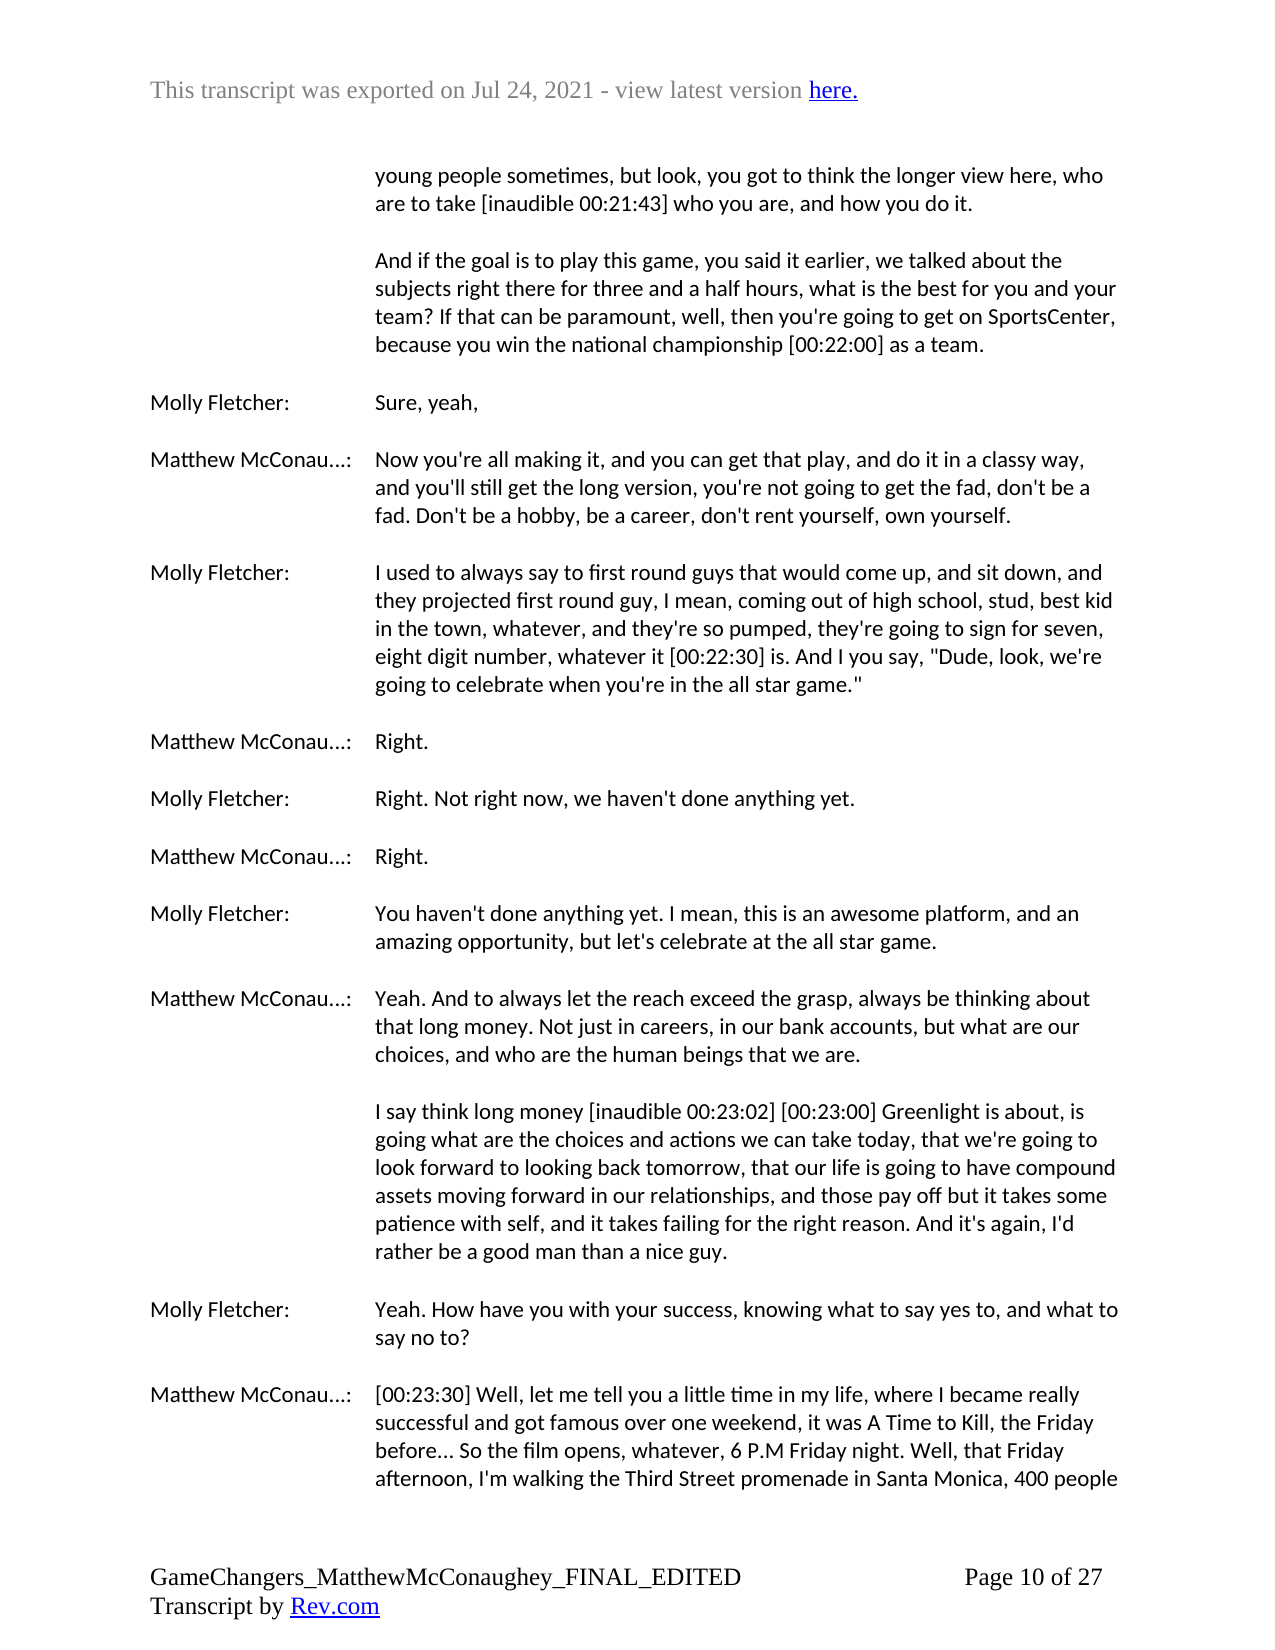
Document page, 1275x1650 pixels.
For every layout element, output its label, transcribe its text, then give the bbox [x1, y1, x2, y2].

text Molly Fletcher: I used to always say to first round guys that would come up, and sit down, and they projected first round guy, I mean, coming out of high school, stud, best kid in the town, whatever, and they're so pumped, they're going to sign for seven, eight digit number, whatever it [00:22:30] is. And I you say, "Dude, look, we're going to celebrate when you're in the all star game." [150, 558, 1125, 698]
text I say think long money [inaudible 00:23:02] [00:23:00] Greenlight is about, is going what are the choices and actions we can take today, that we're going to look forward to looking back tomorrow, that our life is going to have compound assets moving forward in our relationships, and those pay off but it takes some patience with self, and it takes failing for the right reason. And it's again, I'd rather be a good man than a nice guy. [150, 1097, 1125, 1266]
text Molly Fletcher: Right. Not right now, we haven't done anything yet. [150, 784, 1125, 813]
text Matthew McConau...: Now you're all making it, and you can get that play, and do it in a classy way, and you'll still get the long version, you're not going to get the fad, don't be a fad. Don't be a hobby, be a career, don't rent yourself, own yourself. [150, 445, 1125, 529]
text Matthew McConau...: Right. [150, 727, 1125, 755]
text Molly Fletcher: You haven't done anything yet. I mean, this is an awesome platform, and an amazing opportunity, but let's celebrate at the all star game. [150, 899, 1125, 955]
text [150, 161, 1125, 217]
text Molly Fletcher: Sure, yeah, [150, 388, 1125, 416]
text Matthew McConau...: Right. [150, 842, 1125, 870]
text And if the goal is to play this game, you said it earlier, we talked about the subjects right there for three and a half hours, what is the best for you and your team? If that can be paramount, well, then you're going to get on SportsCenter, because you win the national championship [00:22:00] as a team. [150, 246, 1125, 358]
text Molly Fletcher: Yeah. How have you with your success, knowing what to say yes to, and what to say no to? [150, 1295, 1125, 1351]
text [150, 1380, 1125, 1492]
text Matthew McConau...: Yeah. And to always let the reach exceed the grasp, always be thinking about that long money. Not just in careers, in our bank accounts, but what are our choices, and who are the human beings that we are. [150, 984, 1125, 1068]
